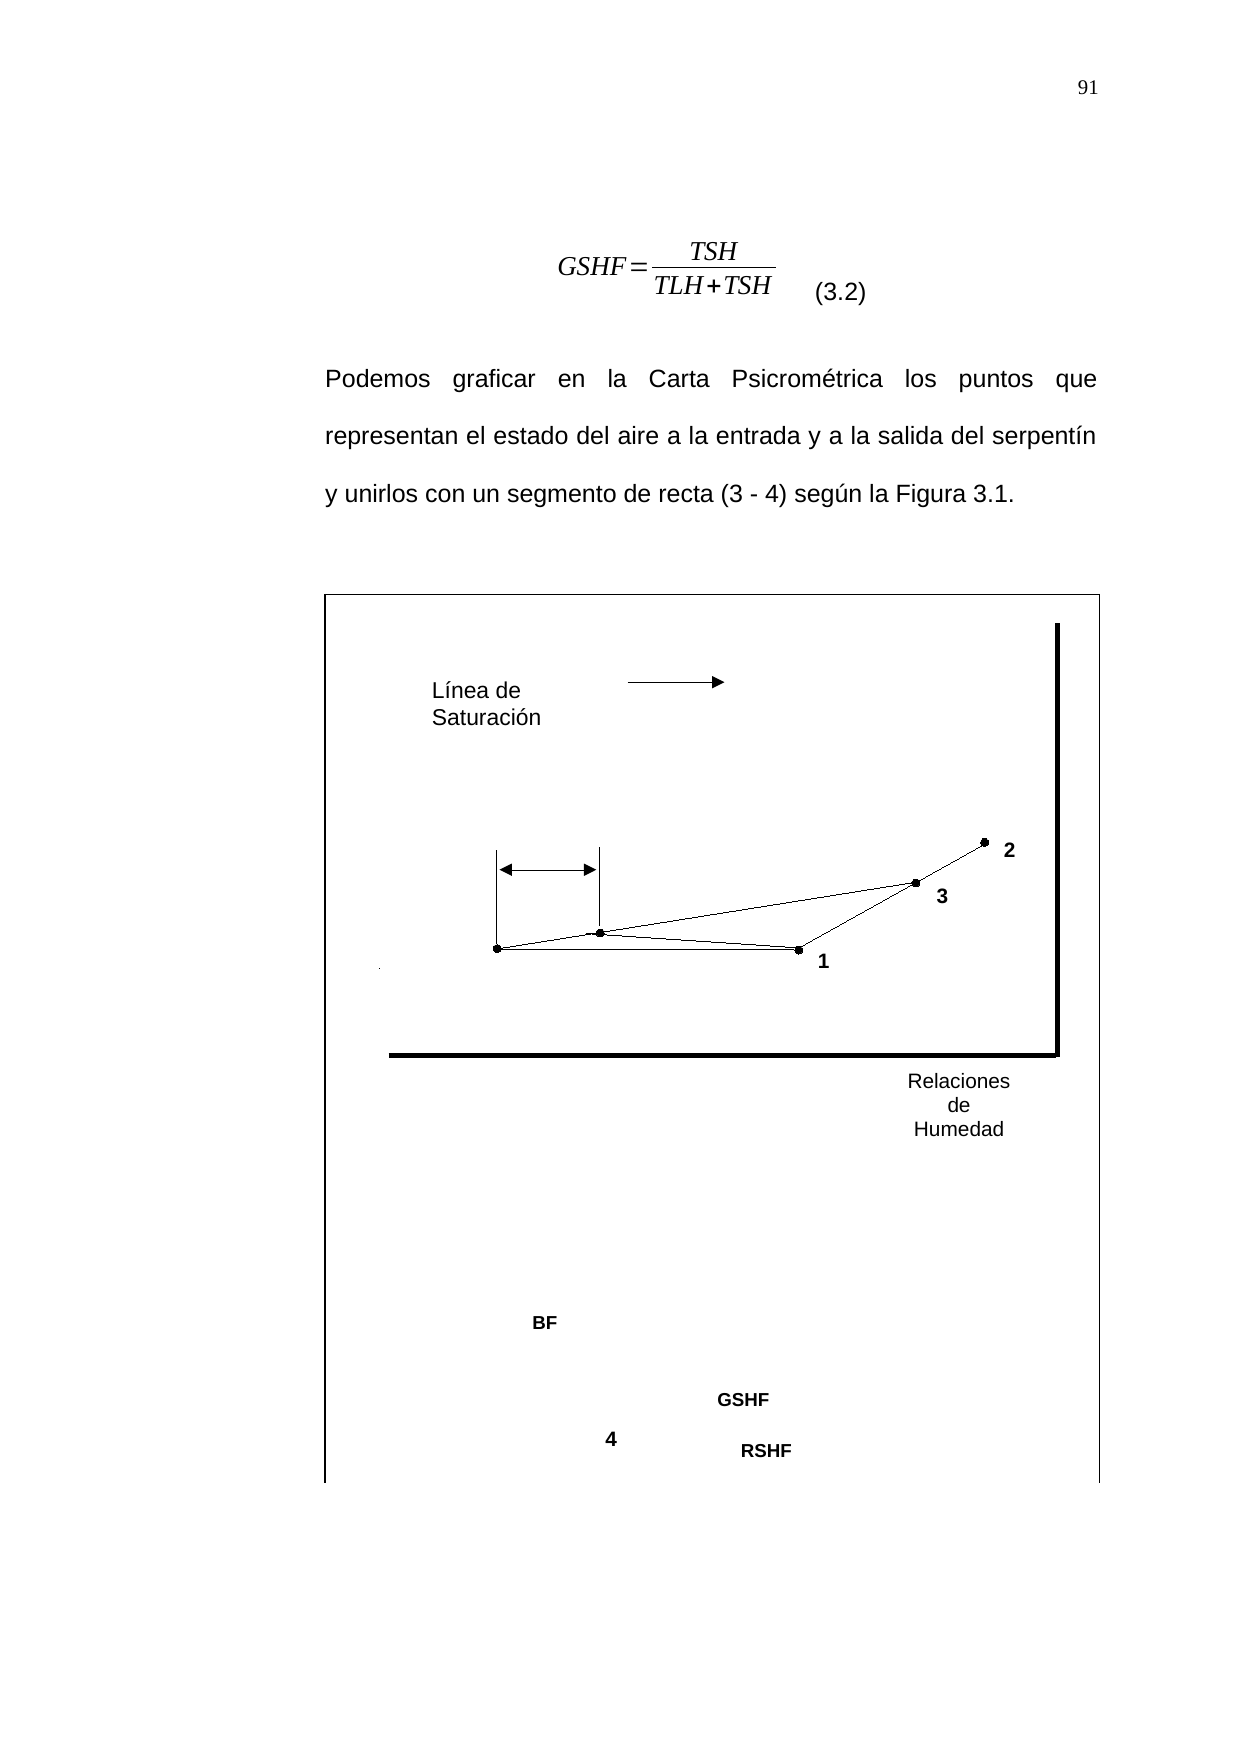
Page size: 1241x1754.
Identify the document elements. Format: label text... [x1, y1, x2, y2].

text Podemos graficar en los puntos que representan el estado del aire a la entrada y a la salida del serpentín y unirlos con un segmento de recta (3 - 4) según la Figura 3.1. [325, 364, 1098, 507]
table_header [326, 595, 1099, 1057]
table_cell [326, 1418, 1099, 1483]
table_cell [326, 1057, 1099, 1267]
text (3.2) [325, 236, 1098, 306]
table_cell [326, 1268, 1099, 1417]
